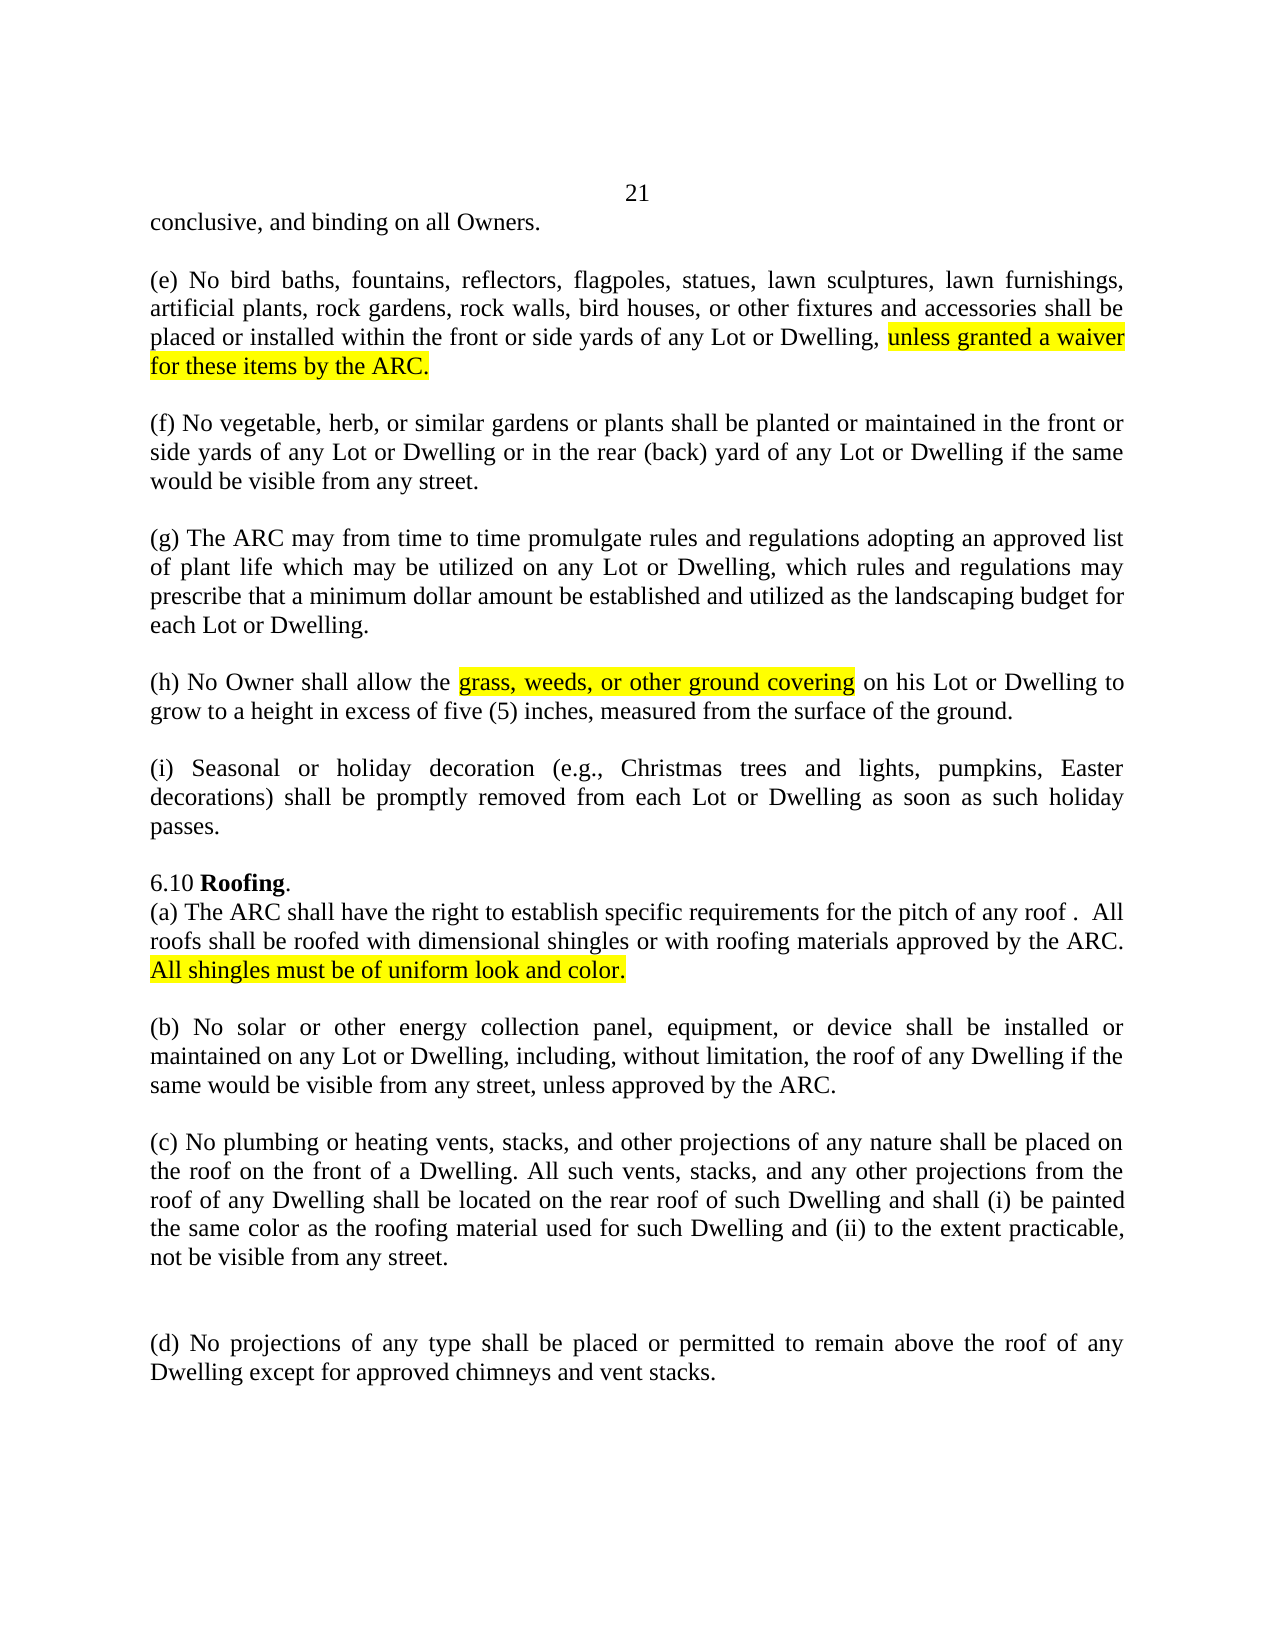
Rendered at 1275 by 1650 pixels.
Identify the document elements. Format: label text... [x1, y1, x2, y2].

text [150, 178, 1125, 236]
text (i) Seasonal or holiday decoration (e.g., Christmas trees and lights, pumpkins, Easter decorations) shall be promptly removed from each Lot or Dwelling as soon as such holiday passes. [150, 753, 1125, 840]
text (c) No plumbing or heating vents, stacks, and other projections of any nature shall be placed on the roof on the front of a Dwelling. All such vents, stacks, and any other projections from the roof of any Dwelling shall be located on the rear roof of such Dwelling and shall (i) be painted the same color as the roofing material used for such Dwelling and (ii) to the extent practicable, not be visible from any street. [150, 1127, 1125, 1271]
text (d) No projections of any type shall be placed or permitted to remain above the roof of any Dwelling except for approved chimneys and vent stacks. [150, 1328, 1125, 1386]
text (h) No Owner shall allow the grass, weeds, or other ground covering on his Lot or Dwelling to grow to a height in excess of five (5) inches, measured from the surface of the ground. [150, 667, 1125, 725]
text 6.10 Roofing. [150, 868, 1125, 897]
text (e) No bird baths, fountains, reflectors, flagpoles, statues, lawn sculptures, lawn furnishings, artificial plants, rock gardens, rock walls, bird houses, or other fixtures and accessories shall be placed or installed within the front or side yards of any Lot or Dwelling, unless granted a waiver for these items by the ARC. [150, 265, 1125, 380]
text (a) The ARC shall have the right to establish specific requirements for the pitch of any roof . All roofs shall be roofed with dimensional shingles or with roofing materials approved by the ARC. All shingles must be of uniform look and color. [150, 897, 1125, 983]
text (g) The ARC may from time to time promulgate rules and regulations adopting an approved list of plant life which may be utilized on any Lot or Dwelling, which rules and regulations may prescribe that a minimum dollar amount be established and utilized as the landscaping budget for each Lot or Dwelling. [150, 523, 1125, 638]
text (f) No vegetable, herb, or similar gardens or plants shall be planted or maintained in the front or side yards of any Lot or Dwelling or in the rear (back) yard of any Lot or Dwelling if the same would be visible from any street. [150, 408, 1125, 495]
text (b) No solar or other energy collection panel, equipment, or device shall be installed or maintained on any Lot or Dwelling, including, without limitation, the roof of any Dwelling if the same would be visible from any street, unless approved by the ARC. [150, 1012, 1125, 1098]
